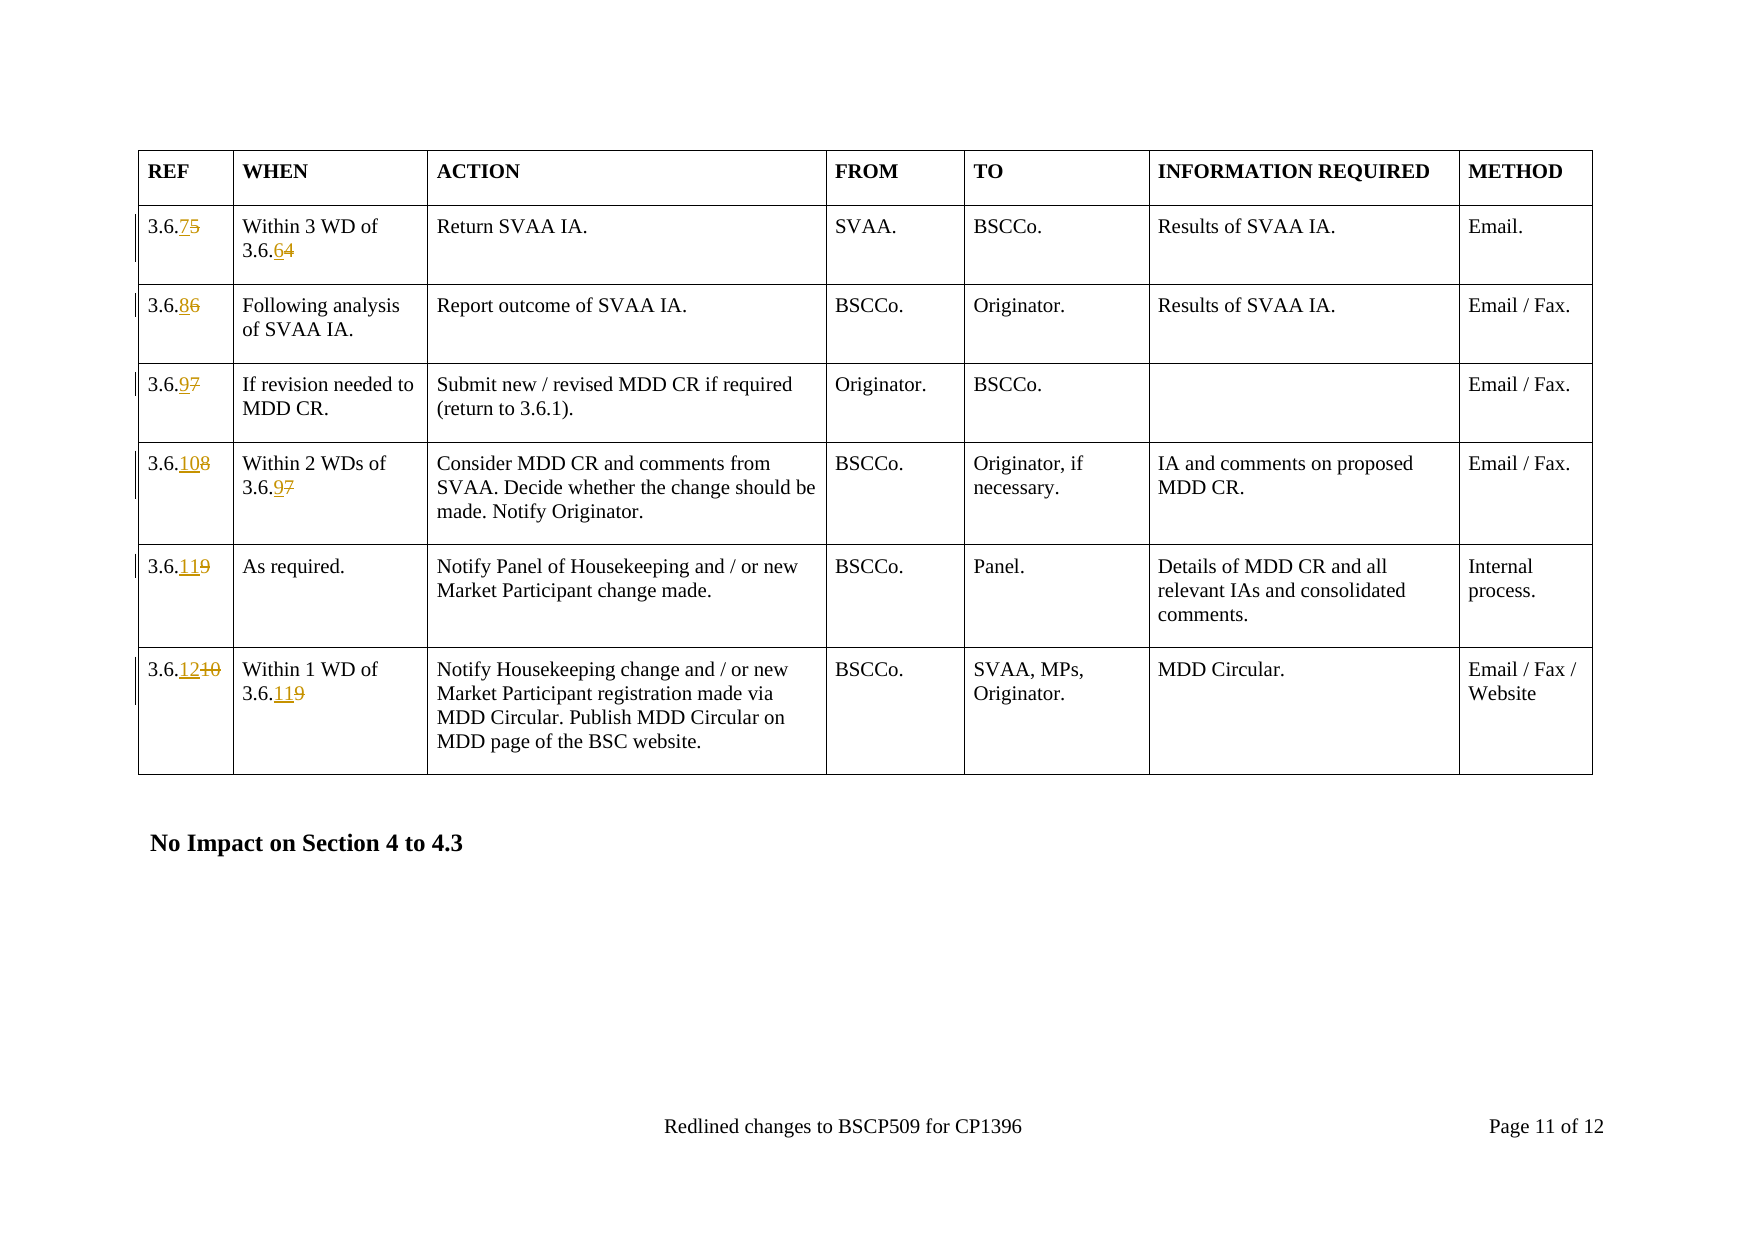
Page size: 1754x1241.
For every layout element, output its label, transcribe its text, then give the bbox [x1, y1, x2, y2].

table_cell Email. [1460, 206, 1592, 284]
table_cell Email / Fax / Website [1460, 648, 1592, 774]
table_cell Notify Panel of Housekeeping and / or new Market Participant change made. [428, 545, 826, 647]
table_cell Consider MDD CR and comments from SVAA. Decide whether the change should be made. Notify Originator. [428, 443, 826, 544]
table_cell Return [428, 206, 826, 284]
table_header TO [965, 151, 1149, 205]
table_header WHEN [234, 151, 427, 205]
table_cell Submit new / revised MDD CR if required (return to 3.6.1). [428, 364, 826, 441]
table_cell 3.6. [139, 206, 233, 284]
table_cell 3.6. [139, 364, 233, 441]
table_cell BSCCo. [827, 545, 964, 647]
table_cell Panel. [965, 545, 1149, 647]
table_cell MDD Circular. [1150, 648, 1459, 774]
table_cell Within 1 WD of 3.6. [234, 648, 427, 774]
table_cell Within 2 WDs of 3.6. [234, 443, 427, 544]
table_cell BSCCo. [965, 364, 1149, 441]
table_cell 3.6. [139, 285, 233, 362]
table_header ACTION [428, 151, 826, 205]
table_cell Email / Fax. [1460, 364, 1592, 441]
table_cell 3.6. [139, 545, 233, 647]
table_cell SVAA, MPs, Originator. [965, 648, 1149, 774]
table_cell BSCCo. [827, 443, 964, 544]
table_cell IA and comments on proposed MDD CR. [1150, 443, 1459, 544]
table_header FROM [827, 151, 964, 205]
table_cell Email / Fax. [1460, 285, 1592, 362]
table_cell Originator. [827, 364, 964, 441]
table_cell Originator, if necessary. [965, 443, 1149, 544]
table_cell Internal process. [1460, 545, 1592, 647]
table_cell Originator. [965, 285, 1149, 362]
text No Impact on Section 4 to 4.3 [150, 828, 1604, 857]
table_cell As required. [234, 545, 427, 647]
table_cell Details of MDD CR and all relevant IAs and consolidated comments. [1150, 545, 1459, 647]
table_cell 3.6. [139, 443, 233, 544]
table_cell Notify Housekeeping change and / or new Market Participant registration made via MDD Circular. Publish MDD Circular on MDD page of the BSC website. [428, 648, 826, 774]
table_header REF [139, 151, 233, 205]
table_cell SVAA. [827, 206, 964, 284]
table_cell BSCCo. [827, 648, 964, 774]
table_cell BSCCo. [965, 206, 1149, 284]
table_cell Report outcome of [428, 285, 826, 362]
table_cell Following analysis of [234, 285, 427, 362]
table_cell 3.6. [139, 648, 233, 774]
table_cell Results of [1150, 285, 1459, 362]
table_cell If revision needed to MDD CR. [234, 364, 427, 441]
table_header METHOD [1460, 151, 1592, 205]
table_cell Results of [1150, 206, 1459, 284]
table_cell BSCCo. [827, 285, 964, 362]
table_cell Email / Fax. [1460, 443, 1592, 544]
table_header INFORMATION REQUIRED [1150, 151, 1459, 205]
table_cell [1150, 364, 1459, 441]
table_cell Within 3 WD of 3.6. [234, 206, 427, 284]
